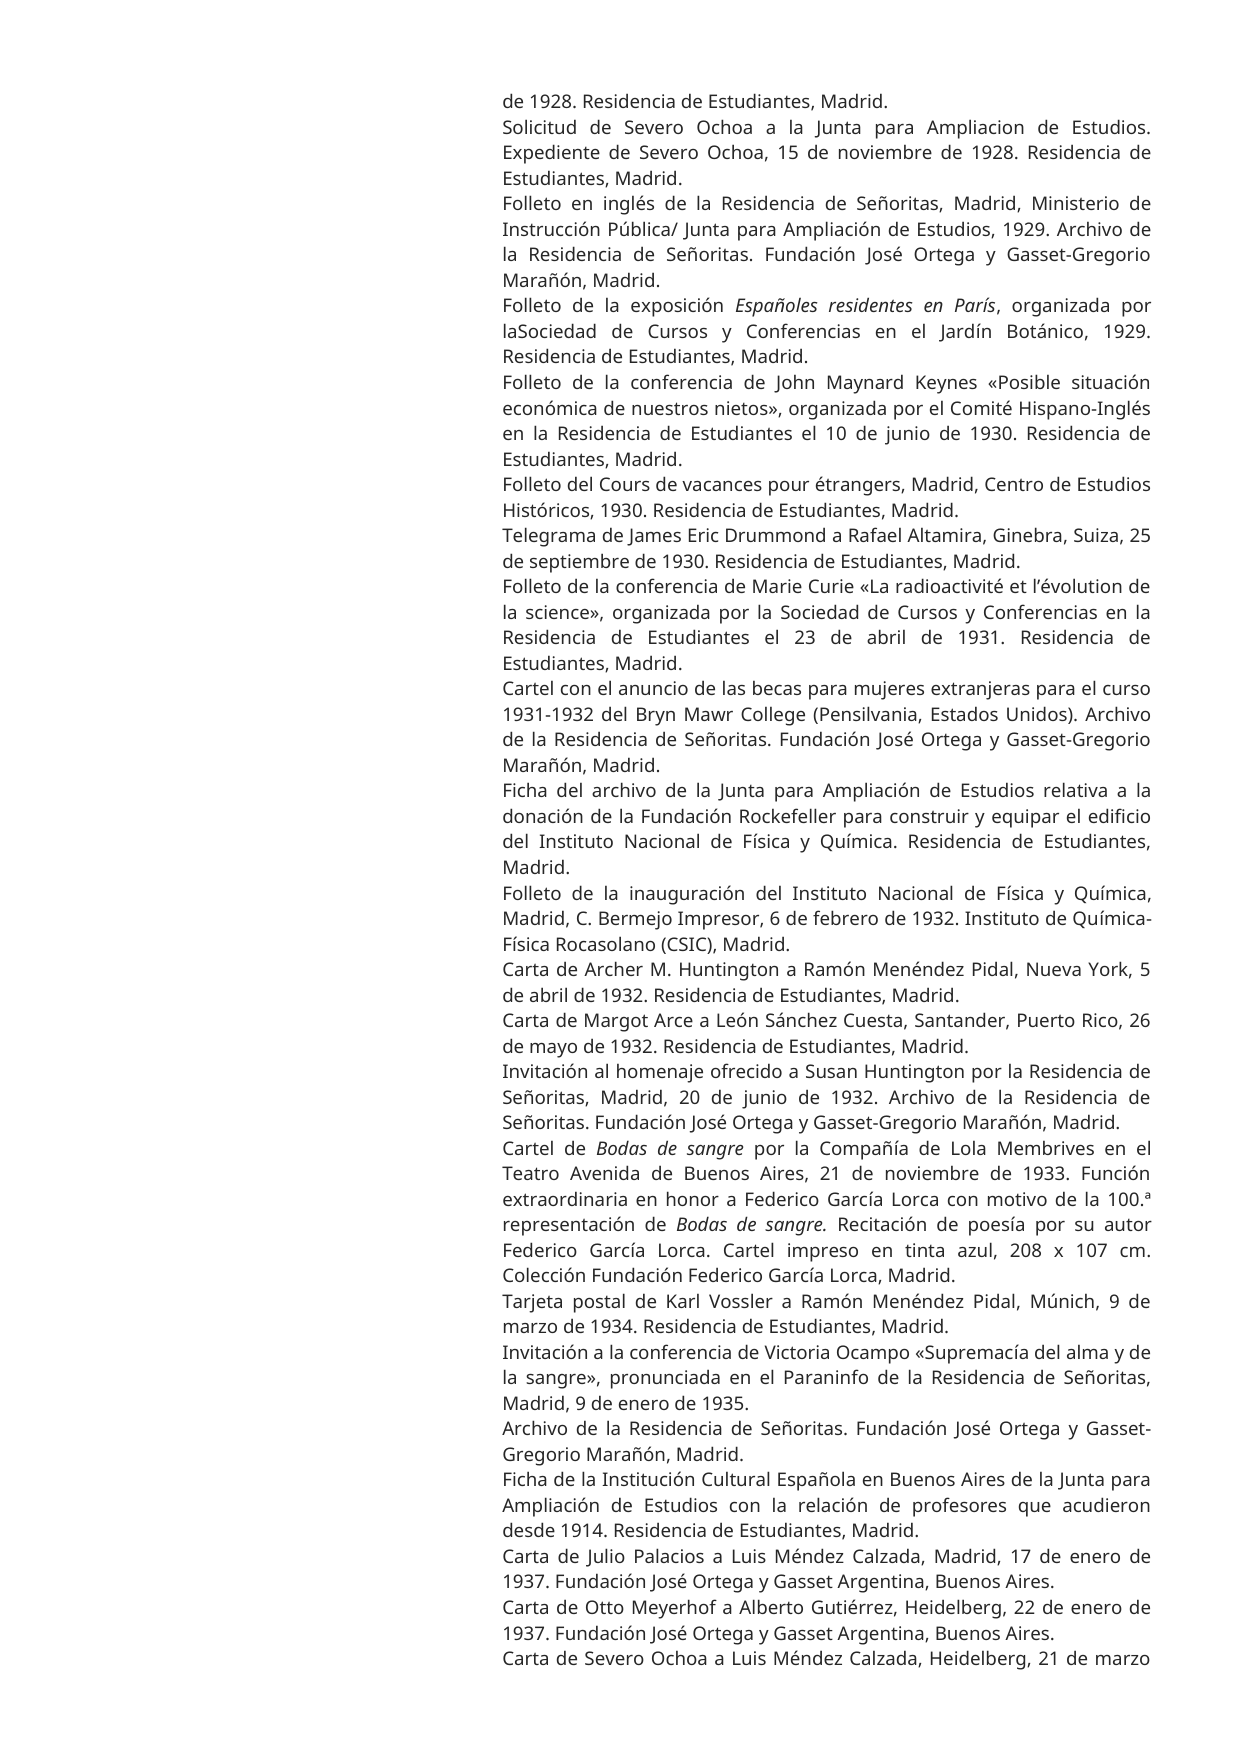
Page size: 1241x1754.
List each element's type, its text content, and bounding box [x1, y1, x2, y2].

text Invitación a la conferencia de Victoria Ocampo «Supremacía del alma y de la sangre», pronunciada en el Paraninfo de la Residencia de Señoritas, Madrid, 9 de enero de 1935. [502, 1339, 1152, 1416]
text Carta de Margot Arce a León Sánchez Cuesta, Santander, Puerto Rico, 26 de mayo de 1932. Residencia de Estudiantes, Madrid. [502, 1007, 1152, 1058]
text Folleto de la inauguración del Instituto Nacional de Física y Química, Madrid, C. Bermejo Impresor, 6 de febrero de 1932. Instituto de Química-Física Rocasolano (CSIC), Madrid. [502, 880, 1152, 956]
text Folleto de la conferencia de John Maynard Keynes «Posible situación económica de nuestros nietos», organizada por el Comité Hispano-Inglés en la Residencia de Estudiantes el 10 de junio de 1930. Residencia de Estudiantes, Madrid. [502, 369, 1152, 471]
text Folleto de la conferencia de Marie Curie «La radioactivité et l’évolution de la science», organizada por la Sociedad de Cursos y Conferencias en la Residencia de Estudiantes el 23 de abril de 1931. Residencia de Estudiantes, Madrid. [502, 573, 1152, 676]
text Folleto de la exposición Españoles residentes en París, organizada por laSociedad de Cursos y Conferencias en el Jardín Botánico, 1929. Residencia de Estudiantes, Madrid. [502, 293, 1152, 369]
text Cartel de Bodas de sangre por la Compañía de Lola Membrives en el Teatro Avenida de Buenos Aires, 21 de noviembre de 1933. Función extraordinaria en honor a Federico García Lorca con motivo de la 100.ª representación de Bodas de sangre. Recitación de poesía por su autor Federico García Lorca. Cartel impreso en tinta azul, 208 x 107 cm. Colección Fundación Federico García Lorca, Madrid. [502, 1135, 1152, 1288]
text Folleto del Cours de vacances pour étrangers, Madrid, Centro de Estudios Históricos, 1930. Residencia de Estudiantes, Madrid. [502, 471, 1152, 522]
text Tarjeta postal de Karl Vossler a Ramón Menéndez Pidal, Múnich, 9 de marzo de 1934. Residencia de Estudiantes, Madrid. [502, 1288, 1152, 1339]
text Archivo de la Residencia de Señoritas. Fundación José Ortega y Gasset-Gregorio Marañón, Madrid. [502, 1416, 1152, 1467]
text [502, 89, 1152, 114]
text Carta de Otto Meyerhof a Alberto Gutiérrez, Heidelberg, 22 de enero de 1937. Fundación José Ortega y Gasset Argentina, Buenos Aires. [502, 1594, 1152, 1645]
text Invitación al homenaje ofrecido a Susan Huntington por la Residencia de Señoritas, Madrid, 20 de junio de 1932. Archivo de la Residencia de Señoritas. Fundación José Ortega y Gasset-Gregorio Marañón, Madrid. [502, 1058, 1152, 1135]
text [502, 1645, 1152, 1671]
text Cartel con el anuncio de las becas para mujeres extranjeras para el curso 1931-1932 del Bryn Mawr College (Pensilvania, Estados Unidos). Archivo de la Residencia de Señoritas. Fundación José Ortega y Gasset-Gregorio Marañón, Madrid. [502, 676, 1152, 778]
text Telegrama de James Eric Drummond a Rafael Altamira, Ginebra, Suiza, 25 de septiembre de 1930. Residencia de Estudiantes, Madrid. [502, 522, 1152, 573]
text Solicitud de Severo Ochoa a la Junta para Ampliacion de Estudios. Expediente de Severo Ochoa, 15 de noviembre de 1928. Residencia de Estudiantes, Madrid. [502, 114, 1152, 191]
text Carta de Archer M. Huntington a Ramón Menéndez Pidal, Nueva York, 5 de abril de 1932. Residencia de Estudiantes, Madrid. [502, 956, 1152, 1007]
text Ficha de la Institución Cultural Española en Buenos Aires de la Junta para Ampliación de Estudios con la relación de profesores que acudieron desde 1914. Residencia de Estudiantes, Madrid. [502, 1467, 1152, 1543]
text Folleto en inglés de la Residencia de Señoritas, Madrid, Ministerio de Instrucción Pública/ Junta para Ampliación de Estudios, 1929. Archivo de la Residencia de Señoritas. Fundación José Ortega y Gasset-Gregorio Marañón, Madrid. [502, 191, 1152, 293]
text Ficha del archivo de la Junta para Ampliación de Estudios relativa a la donación de la Fundación Rockefeller para construir y equipar el edificio del Instituto Nacional de Física y Química. Residencia de Estudiantes, Madrid. [502, 778, 1152, 880]
text Carta de Julio Palacios a Luis Méndez Calzada, Madrid, 17 de enero de 1937. Fundación José Ortega y Gasset Argentina, Buenos Aires. [502, 1543, 1152, 1594]
